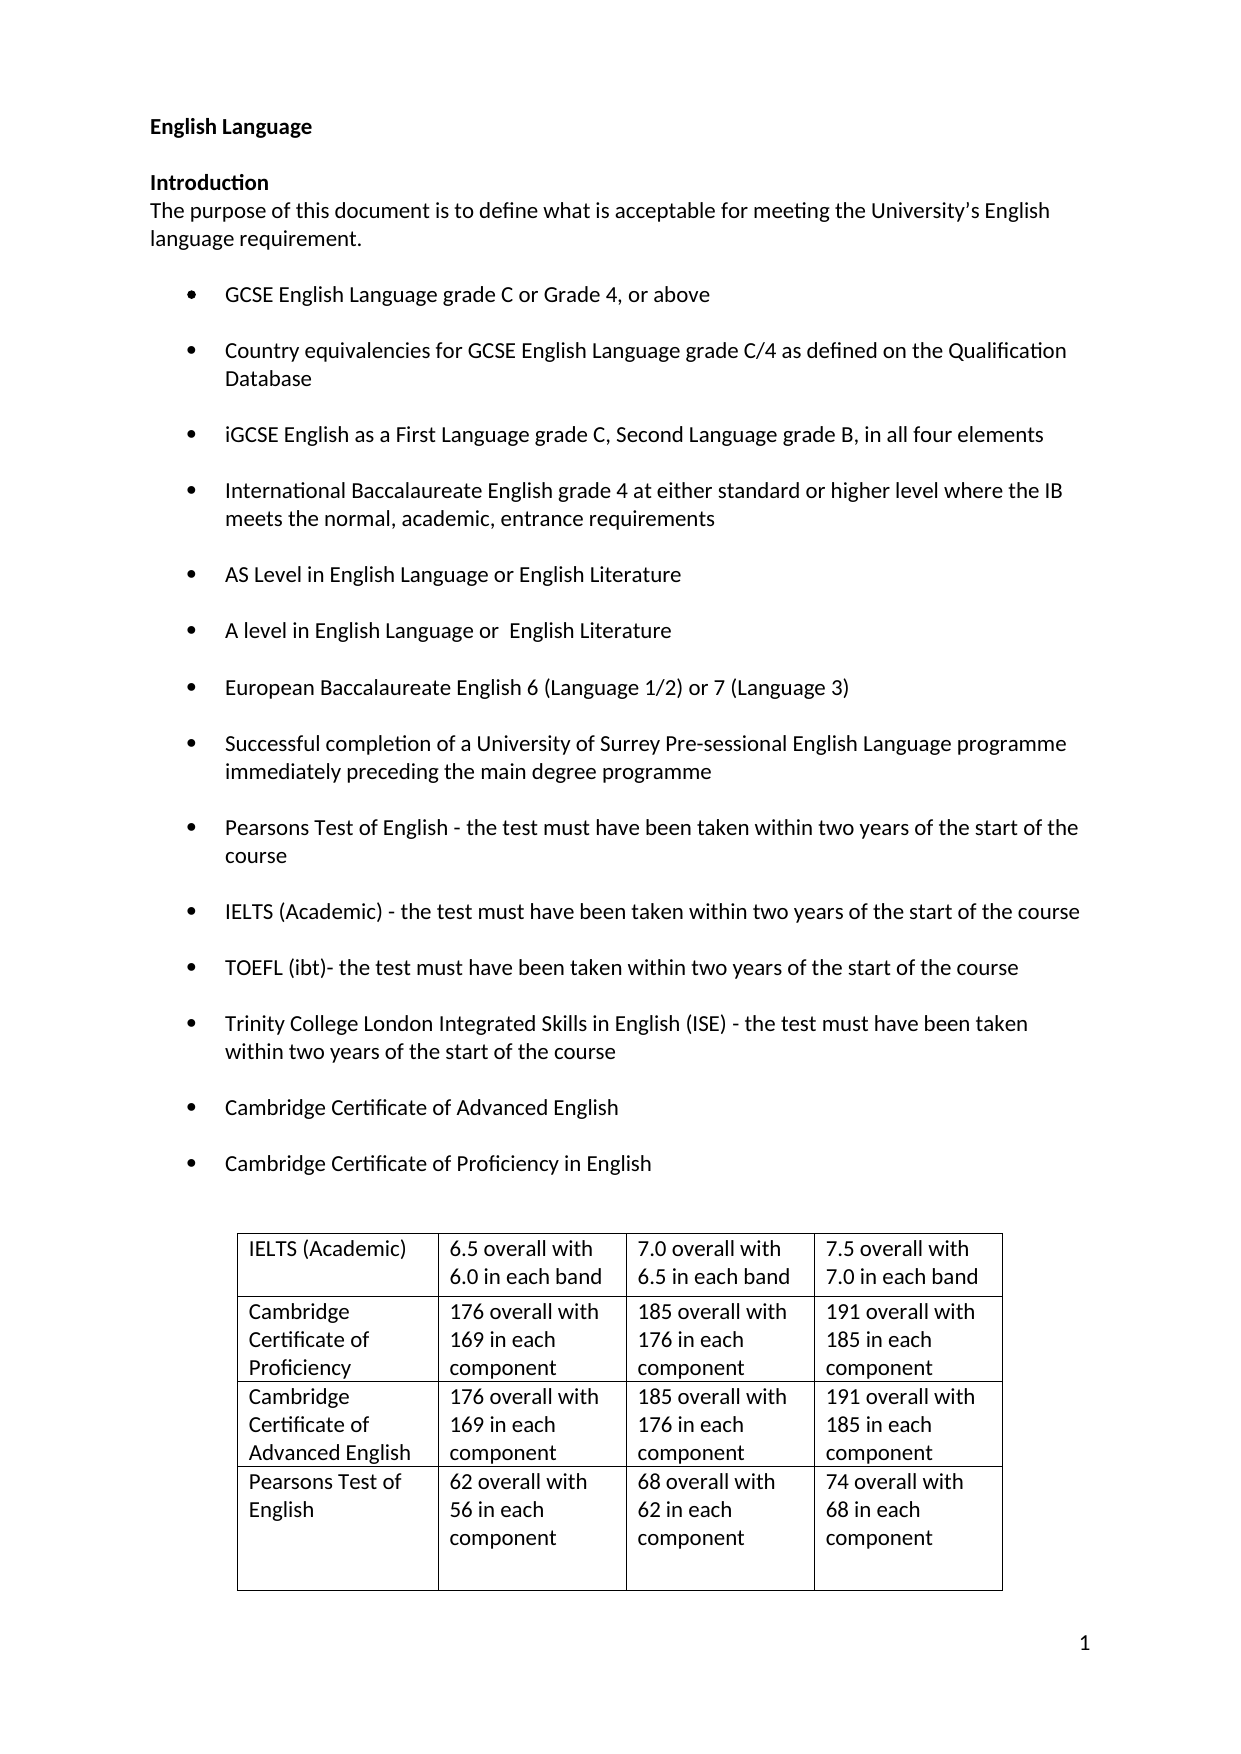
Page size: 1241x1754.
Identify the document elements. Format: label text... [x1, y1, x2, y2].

table_cell 191 overall with 185 in each component [815, 1297, 1002, 1381]
table_cell 74 overall with 68 in each component [815, 1467, 1002, 1590]
table_cell 176 overall with 169 in each component [439, 1297, 626, 1381]
text Introduction [150, 168, 1090, 196]
table_cell 191 overall with 185 in each component [815, 1382, 1002, 1466]
table_cell Pearsons Test of English [238, 1467, 438, 1590]
table_cell Cambridge Certificate of Advanced English [238, 1382, 438, 1466]
list IELTS (Academic) - the test must have been taken within two years of the start of the course [187, 897, 1090, 925]
list Successful completion of a University of Surrey Pre-sessional English Language programme immediately preceding the main degree programme [187, 729, 1090, 785]
table_header 7.5 overall with 7.0 in each band [815, 1234, 1002, 1296]
table_header 6.5 overall with 6.0 in each band [439, 1234, 626, 1296]
table_header 7.0 overall with 6.5 in each band [627, 1234, 814, 1296]
list Trinity College London Integrated Skills in English (ISE) - the test must have been taken within two years of the start of the course [187, 1009, 1090, 1065]
list iGCSE English as a First Language grade C, Second Language grade B, in all four elements [187, 421, 1090, 448]
list A level in English Language or English Literature [187, 617, 1090, 645]
list Pearsons Test of English - the test must have been taken within two years of the start of the course [187, 813, 1090, 869]
table_cell 68 overall with 62 in each component [627, 1467, 814, 1590]
list Cambridge Certificate of Proficiency in English [187, 1149, 1090, 1177]
list European Baccalaureate English 6 (Language 1/2) or 7 (Language 3) [187, 673, 1090, 701]
table_header IELTS (Academic) [238, 1234, 438, 1296]
list AS Level in English Language or English Literature [187, 561, 1090, 589]
list Country equivalencies for GCSE English Language grade C/4 as defined on the Qualification Database [187, 336, 1090, 392]
list TOEFL (ibt)- the test must have been taken within two years of the start of the course [187, 953, 1090, 981]
list International Baccalaureate English grade 4 at either standard or higher level where the IB meets the normal, academic, entrance requirements [187, 477, 1090, 533]
list Cambridge Certificate of Advanced English [187, 1093, 1090, 1121]
list GCSE English Language grade C or Grade 4, or above [187, 280, 1090, 308]
table_cell Cambridge Certificate of Proficiency [238, 1297, 438, 1381]
text English Language [150, 112, 1090, 140]
table_cell 185 overall with 176 in each component [627, 1297, 814, 1381]
table_cell 176 overall with 169 in each component [439, 1382, 626, 1466]
table_cell 185 overall with 176 in each component [627, 1382, 814, 1466]
table_cell 62 overall with 56 in each component [439, 1467, 626, 1590]
text The purpose of this document is to define what is acceptable for meeting the University’s English language requirement. [150, 196, 1090, 252]
